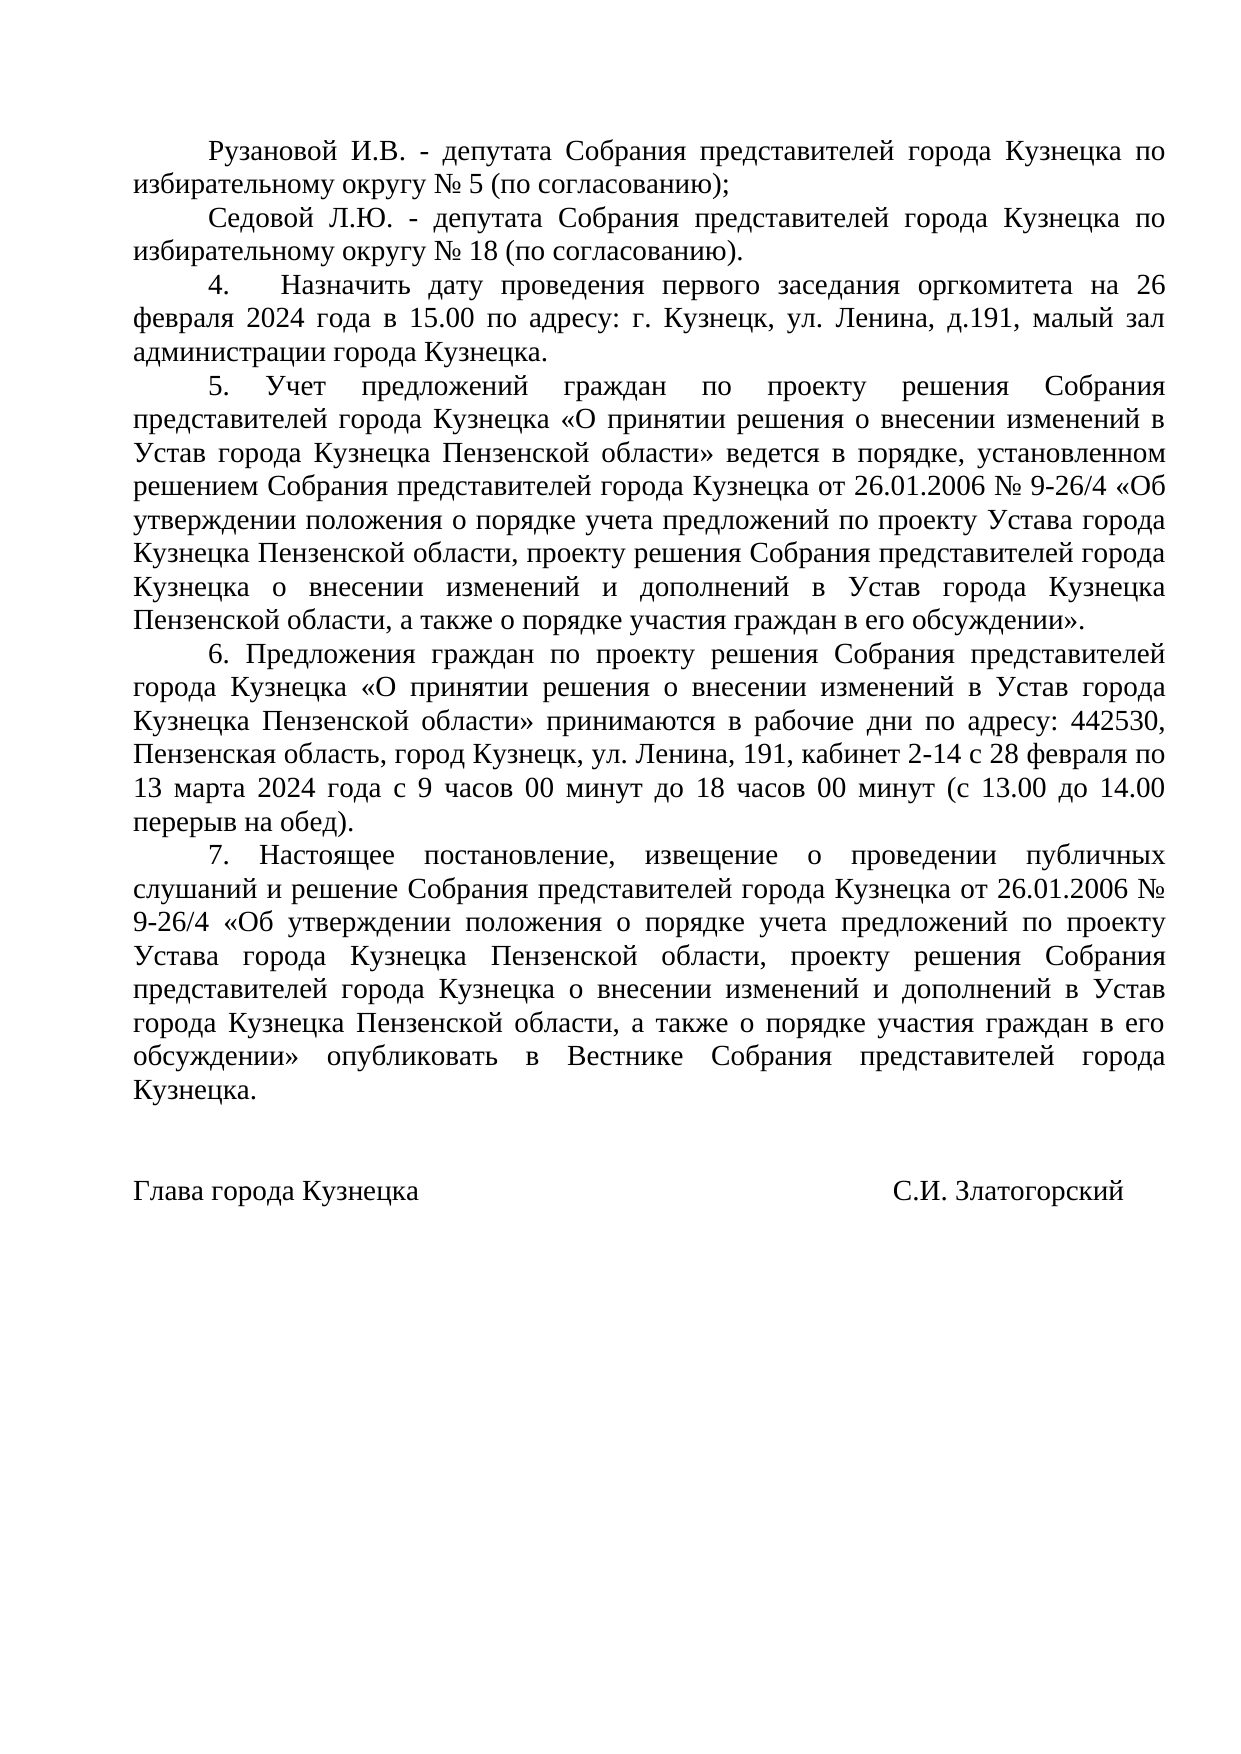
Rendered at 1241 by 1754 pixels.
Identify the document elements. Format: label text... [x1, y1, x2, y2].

text Глава города Кузнецка С.И. Златогорский [133, 1173, 1167, 1206]
text 4. Назначить дату проведения первого заседания оргкомитета на 26 февраля 2024 года в 15.00 по адресу: г. Кузнецк, ул. Ленина, д.191, малый зал администрации города Кузнецка. [133, 267, 1167, 368]
text 5. Учет предложений граждан по проекту решения Собрания представителей города Кузнецка «О принятии решения о внесении изменений в Устав города Кузнецка Пензенской области» ведется в порядке, установленном решением Собрания представителей города Кузнецка от 26.01.2006 № 9-26/4 «Об утверждении положения о порядке учета предложений по проекту Устава города Кузнецка Пензенской области, проекту решения Собрания представителей города Кузнецка о внесении изменений и дополнений в Устав города Кузнецка Пензенской области, а также о порядке участия граждан в его обсуждении». [133, 368, 1167, 636]
text 6. Предложения граждан по проекту решения Собрания представителей города Кузнецка «О принятии решения о внесении изменений в Устав города Кузнецка Пензенской области» принимаются в рабочие дни по адресу: 442530, Пензенская область, город Кузнецк, ул. Ленина, 191, кабинет 2-14 с 28 февраля по 13 марта 2024 года с 9 часов 00 минут до 18 часов 00 минут (с 13.00 до 14.00 перерыв на обед). [133, 636, 1167, 837]
text Седовой Л.Ю. - депутата Собрания представителей города Кузнецка по избирательному округу № 18 (по согласованию). [133, 200, 1167, 267]
text Рузановой И.В. - депутата Собрания представителей города Кузнецка по избирательному округу № 5 (по согласованию); [133, 133, 1167, 200]
text 7. Настоящее постановление, извещение о проведении публичных слушаний и решение Собрания представителей города Кузнецка от 26.01.2006 № 9-26/4 «Об утверждении положения о порядке учета предложений по проекту Устава города Кузнецка Пензенской области, проекту решения Собрания представителей города Кузнецка о внесении изменений и дополнений в Устав города Кузнецка Пензенской области, а также о порядке участия граждан в его обсуждении» опубликовать в Вестнике Собрания представителей города Кузнецка. [133, 837, 1167, 1106]
